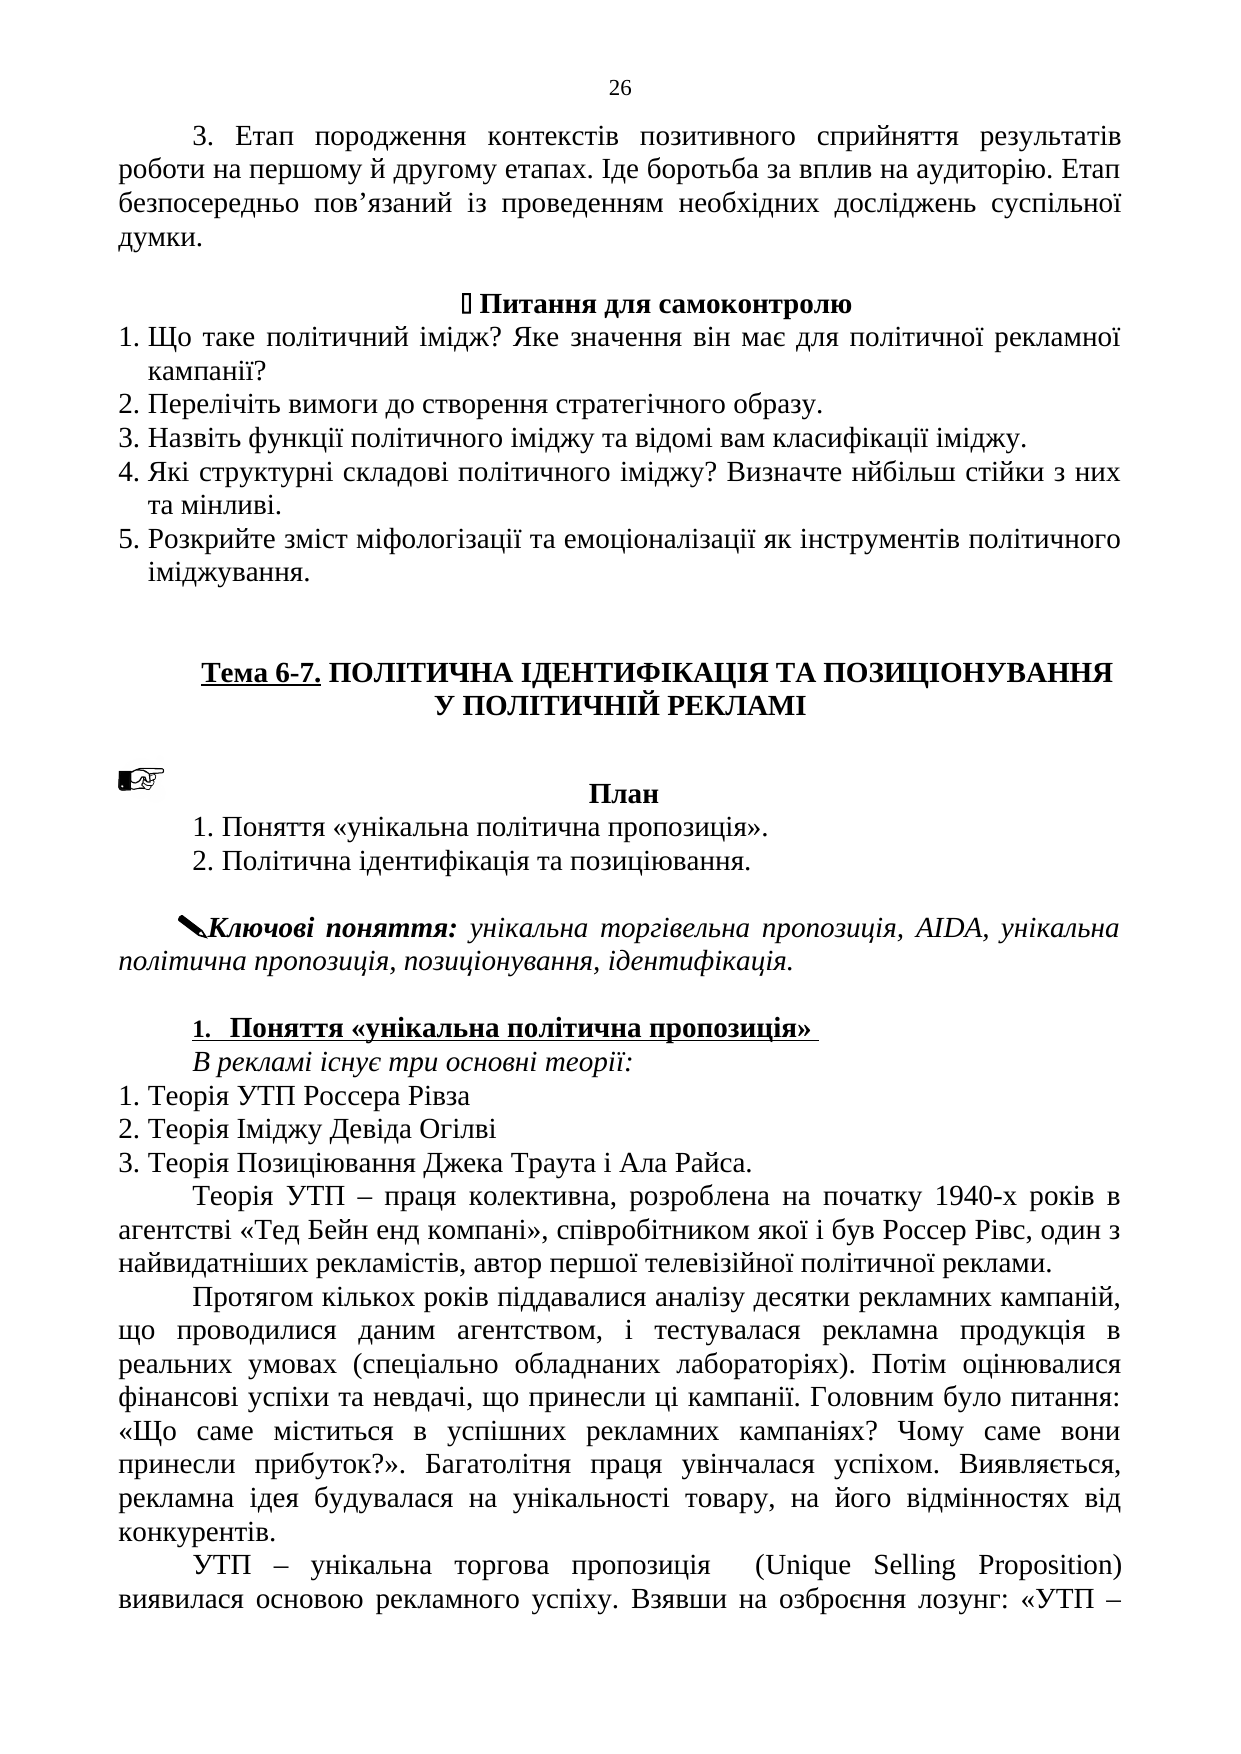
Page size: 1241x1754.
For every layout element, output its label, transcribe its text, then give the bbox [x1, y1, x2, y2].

list Розкрийте зміст міфологізації та емоціоналізації як інструментів політичного іміджування. [118, 521, 1122, 588]
text Протягом кількох років піддавалися аналізу десятки рекламних кампаній, що проводилися даним агентством, і тестувалася рекламна продукція в реальних умовах (спеціально обладнаних лабораторіях). Потім оцінювалися фінансові успіхи та невдачі, що принесли ці кампанії. Головним було питання: «Що саме міститься в успішних рекламних кампаніях? Чому саме вони принесли прибуток?». Багатолітня праця увінчалася успіхом. Виявляється, рекламна ідея будувалася на унікальності товару, на його відмінностях від конкурентів. [118, 1279, 1122, 1547]
text В рекламі існує три основні теорії: [118, 1044, 1122, 1078]
text Ключові поняття: унікальна торгівельна пропозиція, AIDA, унікальна політична пропозиція, позиціонування, ідентифікація. [118, 910, 1120, 977]
text Тема 6-7. ПОЛІТИЧНА ІДЕНТИФІКАЦІЯ ТА ПОЗИЦІОНУВАННЯ У ПОЛІТИЧНІЙ РЕКЛАМІ [118, 655, 1122, 722]
text План [118, 756, 1122, 809]
list Поняття «унікальна політична пропозиція» [192, 1011, 1122, 1044]
list Назвіть функції політичного іміджу та відомі вам класифікації іміджу. [118, 420, 1122, 454]
list Що таке політичний імідж? Яке значення він має для політичної рекламної кампанії? [118, 319, 1122, 387]
list Політична ідентифікація та позиціювання. [118, 843, 1122, 876]
list Теорія Іміджу Девіда Огілві [118, 1111, 1122, 1145]
list Теорія Позиціювання Джека Траута і Ала Райса. [118, 1145, 1122, 1178]
list Перелічіть вимоги до створення стратегічного образу. [118, 387, 1122, 420]
text Питання для самоконтролю [118, 286, 1122, 319]
list Поняття «унікальна політична пропозиція». [118, 809, 1122, 843]
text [118, 1547, 1122, 1614]
list Теорія УТП Россера Рівза [118, 1078, 1122, 1111]
text 3. Етап породження контекстів позитивного сприйняття результатів роботи на першому й другому етапах. Іде боротьба за вплив на аудиторію. Етап безпосередньо пов’язаний із проведенням необхідних досліджень суспільної думки. [118, 118, 1122, 252]
list Які структурні складові політичного іміджу? Визначте нйбільш стійки з них та мінливі. [118, 454, 1122, 521]
text Теорія УТП – праця колективна, розроблена на початку 1940-х років в агентстві «Тед Бейн енд компані», співробітником якої і був Россер Рівс, один з найвидатніших рекламістів, автор першої телевізійної політичної реклами. [118, 1178, 1122, 1279]
